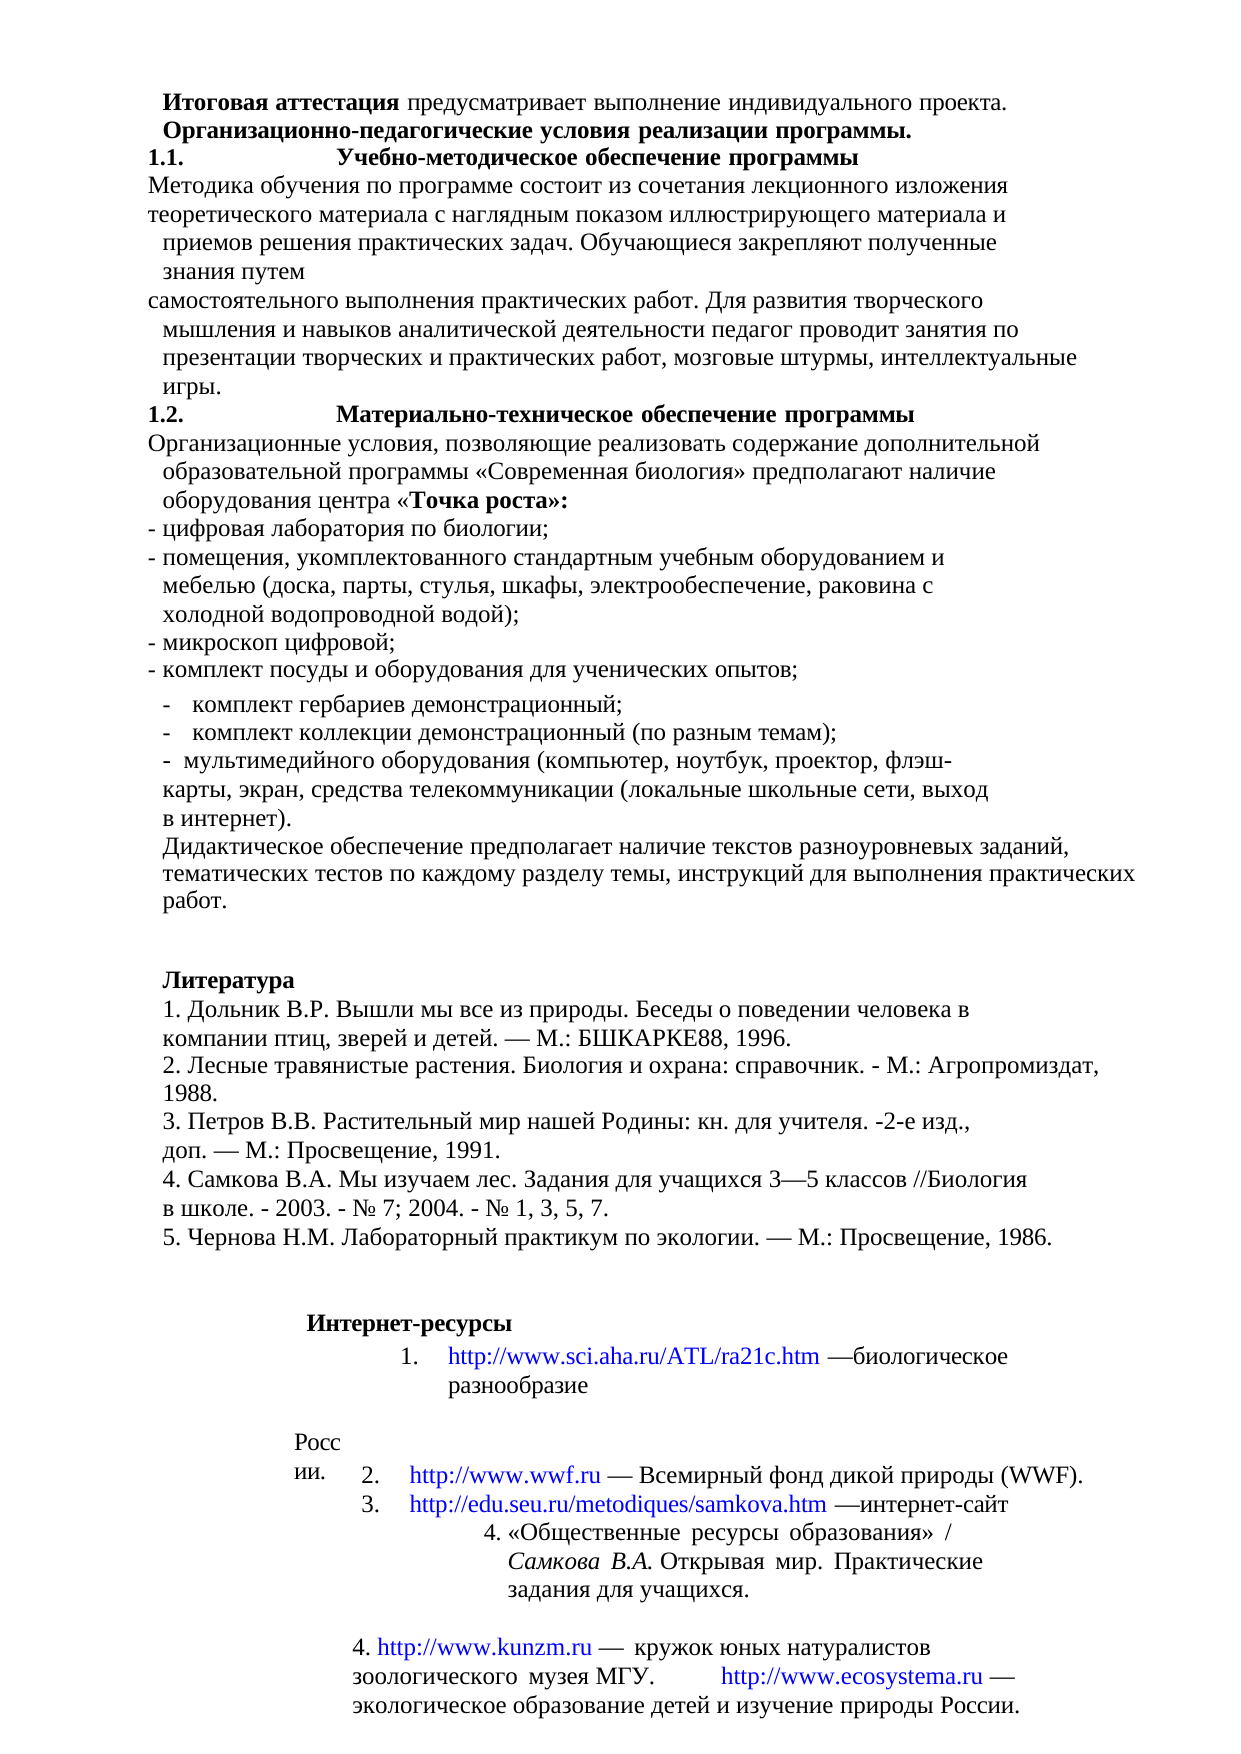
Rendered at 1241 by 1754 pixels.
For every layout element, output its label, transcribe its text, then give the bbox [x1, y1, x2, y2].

list 5. Чернова Н.М. Лабораторный практикум по экологии. — М.: Просвещение, 1986. [162, 1222, 1151, 1250]
text тематических тестов по каждому разделу темы, инструкций для выполнения практических работ. [162, 859, 1151, 914]
list микроскоп цифровой; [148, 628, 1151, 656]
list 4. Самкова В.А. Мы изучаем лес. Задания для учащихся 3—5 классов //Биология в школе. - 2003. - № 7; 2004. - № 1, 3, 5, 7. [162, 1164, 1040, 1221]
list - мультимедийного оборудования (компьютер, ноутбук, проектор, флэш- карты, экран, средства телекоммуникации (локальные школьные сети, выход в интернет). [162, 746, 996, 832]
text 1. Дольник В.Р. Вышли мы все из природы. Беседы о поведении человека в компании птиц, зверей и детей. — М.: БШКАРКЕ88, 1996. [162, 994, 1041, 1052]
list http://www.sci.aha.ru/ATL/ra21c.htm —биологическое разнообразие [400, 1341, 1151, 1399]
text Литература [162, 967, 1151, 994]
text Дидактическое обеспечение предполагает наличие текстов разноуровневых заданий, [162, 832, 1151, 859]
list цифровая лаборатория по биологии; [148, 514, 1151, 542]
text России. [294, 1428, 348, 1485]
text Организационно-педагогические условия реализации программы. [162, 117, 1151, 144]
list «Общественные ресурсы образования» / Самкова В.А. Открывая мир. Практические задания для учащихся. [483, 1518, 1041, 1603]
text самостоятельного выполнения практических работ. Для развития творческого мышления и навыков аналитической деятельности педагог проводит занятия по презентации творческих и практических работ, мозговые штурмы, интеллектуальные игры. [148, 285, 1079, 400]
list комплект посуды и оборудования для ученических опытов; [148, 656, 1151, 683]
list комплект коллекции демонстрационный (по разным темам); [162, 718, 1151, 746]
text Организационные условия, позволяющие реализовать содержание дополнительной образовательной программы «Современная биология» предполагают наличие оборудования центра «Точка роста»: [148, 428, 1041, 514]
list комплект гербариев демонстрационный; [162, 689, 1151, 718]
list помещения, укомплектованного стандартным учебным оборудованием и мебелью (доска, парты, стулья, шкафы, электрообеспечение, раковина с холодной водопроводной водой); [148, 542, 1039, 628]
list 3. Петров В.В. Растительный мир нашей Родины: кн. для учителя. -2-е изд., доп. — М.: Просвещение, 1991. [162, 1106, 996, 1164]
list http://edu.seu.ru/metodiques/samkova.htm —интернет-сайт [361, 1489, 1151, 1518]
list 2. Лесные травянистые растения. Биология и охрана: справочник. - М.: Агропромиздат, 1988. [162, 1052, 1151, 1106]
list http://www.wwf.ru — Всемирный фонд дикой природы (WWF). [361, 1460, 1151, 1489]
text Методика обучения по программе состоит из сочетания лекционного изложения [148, 171, 1151, 199]
list Учебно-методическое обеспечение программы [148, 144, 1151, 171]
subtitle Интернет-ресурсы [306, 1308, 1151, 1337]
text теоретического материала с наглядным показом иллюстрирующего материала и приемов решения практических задач. Обучающиеся закрепляют полученные знания путем [148, 199, 1041, 285]
text 4. http://www.kunzm.ru — кружок юных натуралистов зоологического музея МГУ. http://www.ecosystema.ru — экологическое образование детей и изучение природы России. [352, 1632, 1084, 1719]
list Материально-техническое обеспечение программы [148, 400, 1151, 428]
text Итоговая аттестация предусматривает выполнение индивидуального проекта. [162, 89, 1151, 116]
